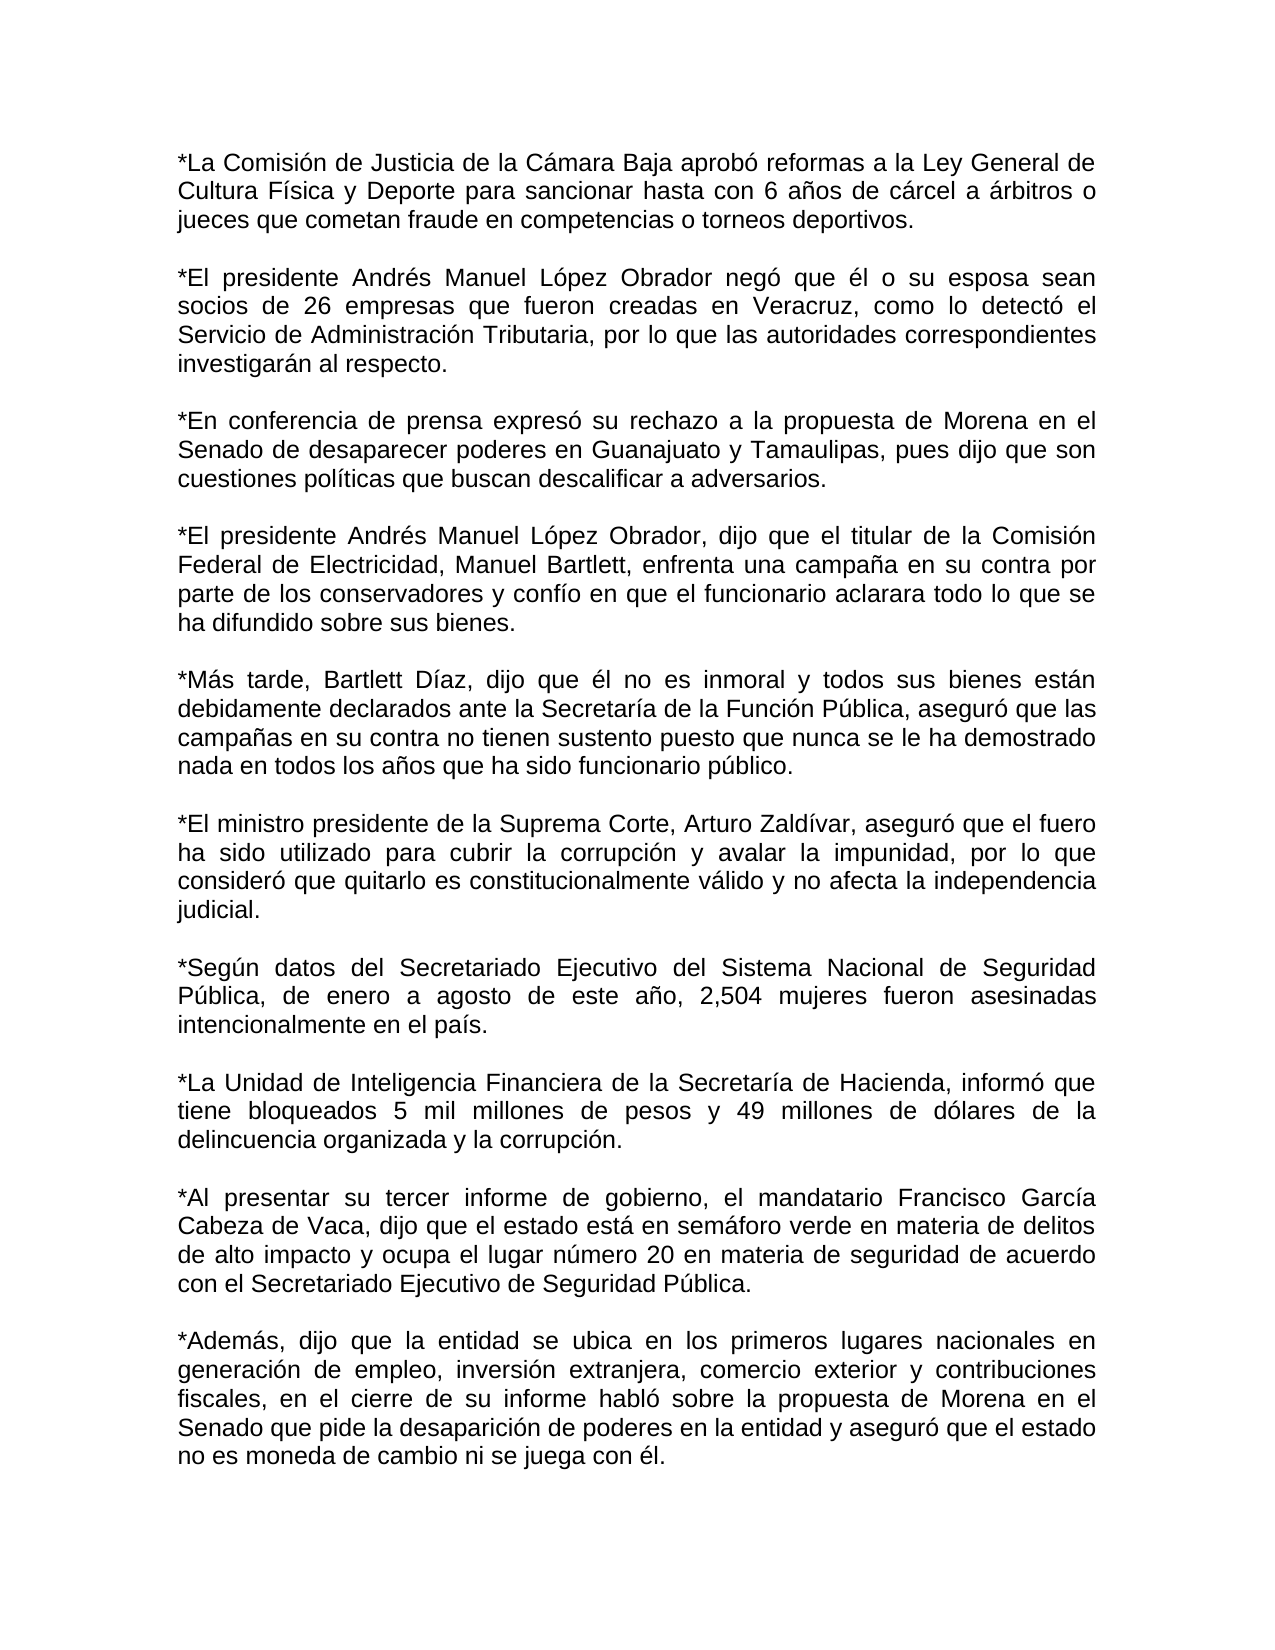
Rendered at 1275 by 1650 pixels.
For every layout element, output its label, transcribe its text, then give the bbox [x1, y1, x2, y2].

text *Al presentar su tercer informe de gobierno, el mandatario Francisco García Cabeza de Vaca, dijo que el estado está en semáforo verde en materia de delitos de alto impacto y ocupa el lugar número 20 en materia de seguridad de acuerdo con el Secretariado Ejecutivo de Seguridad Pública. [177, 1183, 1098, 1298]
text *La Comisión de Justicia de la Cámara Baja aprobó reformas a la Ley General de Cultura Física y Deporte para sancionar hasta con 6 años de cárcel a árbitros o jueces que cometan fraude en competencias o torneos deportivos. [177, 148, 1098, 234]
text *En conferencia de prensa expresó su rechazo a la propuesta de Morena en el Senado de desaparecer poderes en Guanajuato y Tamaulipas, pues dijo que son cuestiones políticas que buscan descalificar a adversarios. [177, 406, 1098, 493]
text *Además, dijo que la entidad se ubica en los primeros lugares nacionales en generación de empleo, inversión extranjera, comercio exterior y contribuciones fiscales, en el cierre de su informe habló sobre la propuesta de Morena en el Senado que pide la desaparición de poderes en la entidad y aseguró que el estado no es moneda de cambio ni se juega con él. [177, 1326, 1098, 1470]
text *El ministro presidente de la Suprema Corte, Arturo Zaldívar, aseguró que el fuero ha sido utilizado para cubrir la corrupción y avalar la impunidad, por lo que consideró que quitarlo es constitucionalmente válido y no afecta la independencia judicial. [177, 809, 1098, 924]
text *El presidente Andrés Manuel López Obrador negó que él o su esposa sean socios de 26 empresas que fueron creadas en Veracruz, como lo detectó el Servicio de Administración Tributaria, por lo que las autoridades correspondientes investigarán al respecto. [177, 263, 1098, 378]
text *Más tarde, Bartlett Díaz, dijo que él no es inmoral y todos sus bienes están debidamente declarados ante la Secretaría de la Función Pública, aseguró que las campañas en su contra no tienen sustento puesto que nunca se le ha demostrado nada en todos los años que ha sido funcionario público. [177, 665, 1098, 780]
text *El presidente Andrés Manuel López Obrador, dijo que el titular de la Comisión Federal de Electricidad, Manuel Bartlett, enfrenta una campaña en su contra por parte de los conservadores y confío en que el funcionario aclarara todo lo que se ha difundido sobre sus bienes. [177, 521, 1098, 636]
text *La Unidad de Inteligencia Financiera de la Secretaría de Hacienda, informó que tiene bloqueados 5 mil millones de pesos y 49 millones de dólares de la delincuencia organizada y la corrupción. [177, 1068, 1098, 1154]
text *Según datos del Secretariado Ejecutivo del Sistema Nacional de Seguridad Pública, de enero a agosto de este año, 2,504 mujeres fueron asesinadas intencionalmente en el país. [177, 953, 1098, 1039]
